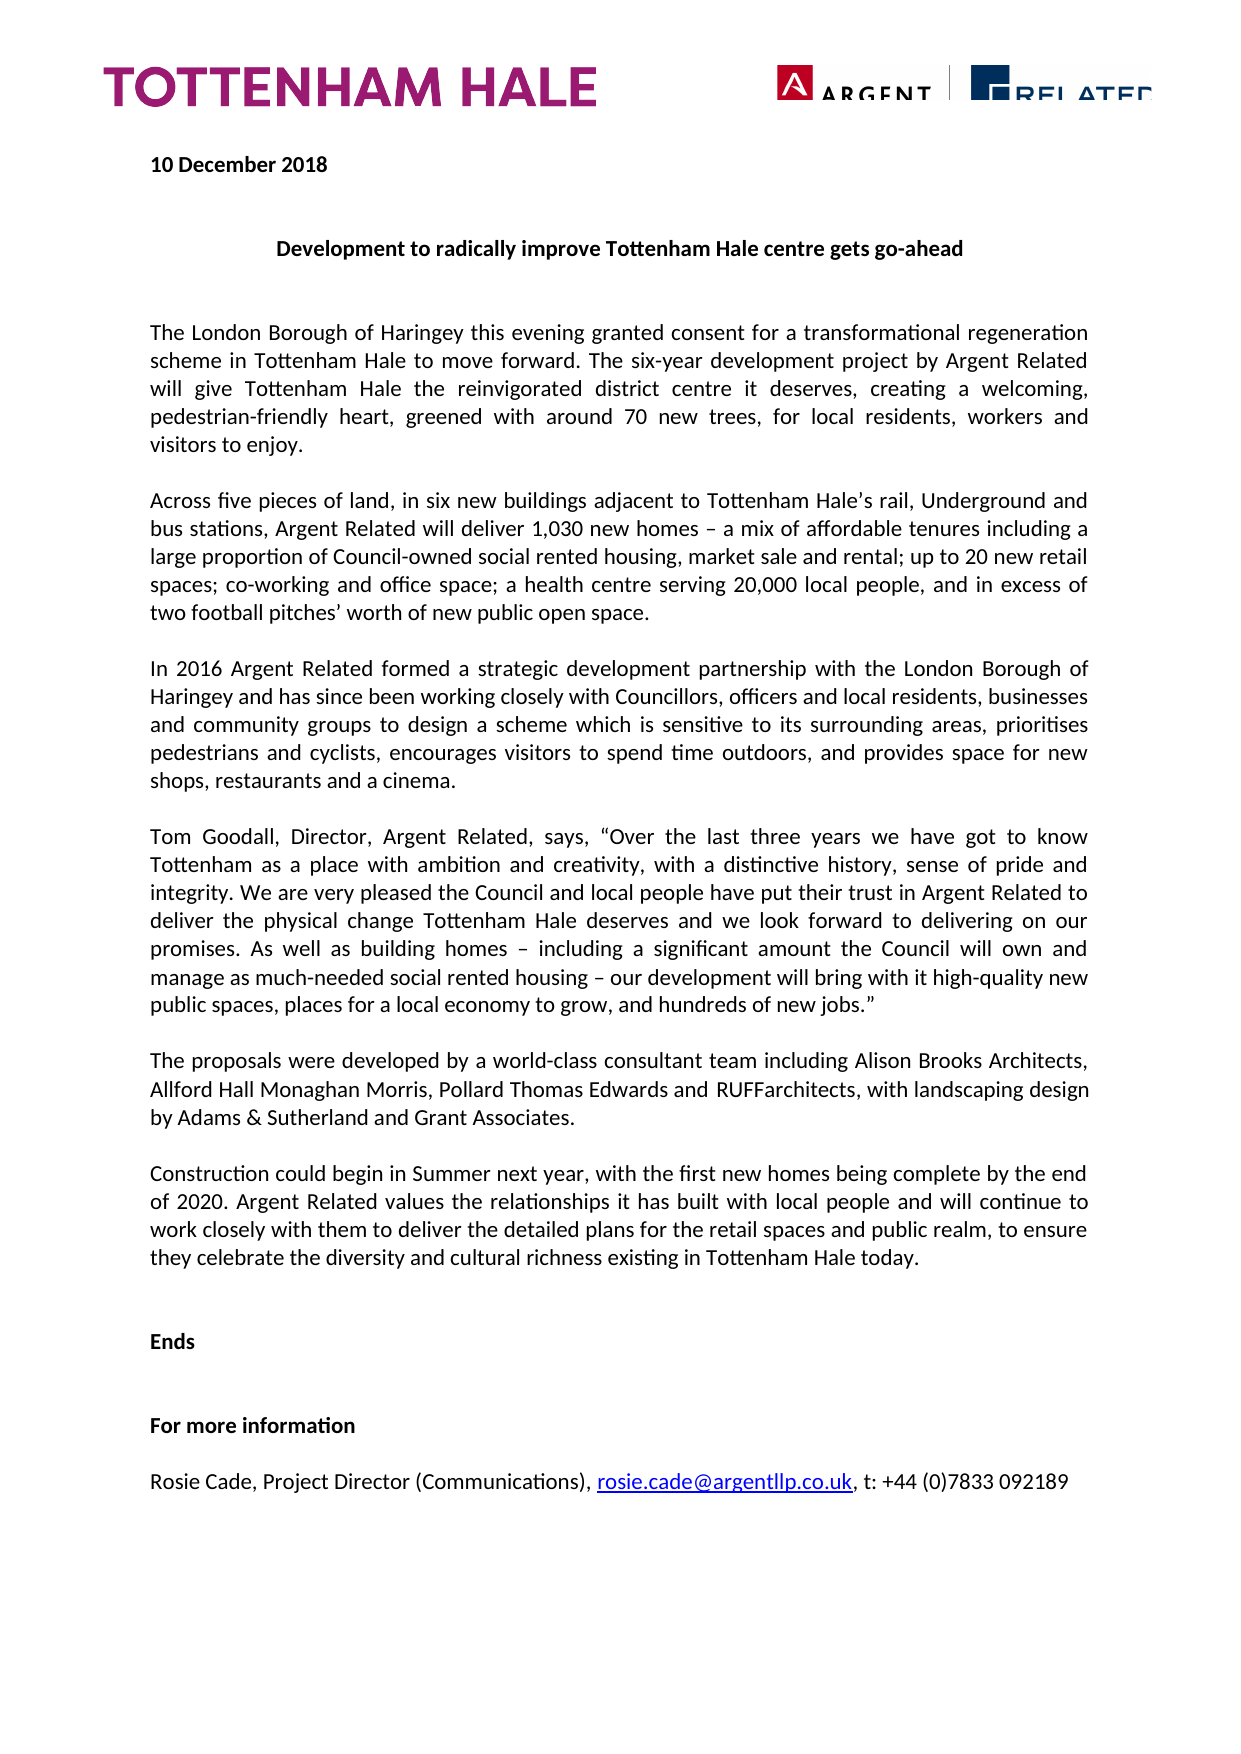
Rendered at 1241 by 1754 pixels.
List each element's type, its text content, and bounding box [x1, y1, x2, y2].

text The proposals were developed by a world-class consultant team including Alison Brooks Architects, Allford Hall Monaghan Morris, Pollard Thomas Edwards and RUFFarchitects, with landscaping design by Adams & Sutherland and Grant Associates. [150, 1047, 1090, 1131]
text Construction could begin in Summer next year, with the first new homes being complete by the end of 2020. Argent Related values the relationships it has built with local people and will continue to work closely with them to deliver the detailed plans for the retail spaces and public realm, to ensure they celebrate the diversity and cultural richness existing in Tottenham Hale today. [150, 1159, 1090, 1271]
text Development to radically improve Tottenham Hale centre gets go-ahead [150, 234, 1090, 262]
text Tom Goodall, Director, Argent Related, says, “Over the last three years we have got to know Tottenham as a place with ambition and creativity, with a distinctive history, sense of pride and integrity. We are very pleased the Council and local people have put their trust in Argent Related to deliver the physical change Tottenham Hale deserves and we look forward to delivering on our promises. As well as building homes – including a significant amount the Council will own and manage as much-needed social rented housing – our development will bring with it high-quality new public spaces, places for a local economy to grow, and hundreds of new jobs.” [150, 822, 1090, 1019]
text In 2016 Argent Related formed a strategic development partnership with the London Borough of Haringey and has since been working closely with Councillors, officers and local residents, businesses and community groups to design a scheme which is sensitive to its surrounding areas, prioritises pedestrians and cyclists, encourages visitors to spend time outdoors, and provides space for new shops, restaurants and a cinema. [150, 654, 1090, 794]
text Across five pieces of land, in six new buildings adjacent to Tottenham Hale’s rail, Underground and bus stations, Argent Related will deliver 1,030 new homes – a mix of affordable tenures including a large proportion of Council-owned social rented housing, market sale and rental; up to 20 new retail spaces; co-working and office space; a health centre serving 20,000 local people, and in excess of two football pitches’ worth of new public open space. [150, 486, 1090, 626]
text For more information [150, 1411, 1090, 1439]
text Ends [150, 1327, 1090, 1355]
text 10 December 2018 [150, 150, 1090, 178]
picture [776, 65, 1151, 100]
text Rosie Cade, Project Director (Communications), rosie.cade@argentllp.co.uk, t: +44 (0)7833 092189 [150, 1467, 1090, 1495]
text The London Borough of Haringey this evening granted consent for a transformational regeneration scheme in Tottenham Hale to move forward. The six-year development project by Argent Related will give Tottenham Hale the reinvigorated district centre it deserves, creating a welcoming, pedestrian-friendly heart, greened with around 70 new trees, for local residents, workers and visitors to enjoy. [150, 318, 1090, 458]
picture [102, 58, 596, 112]
